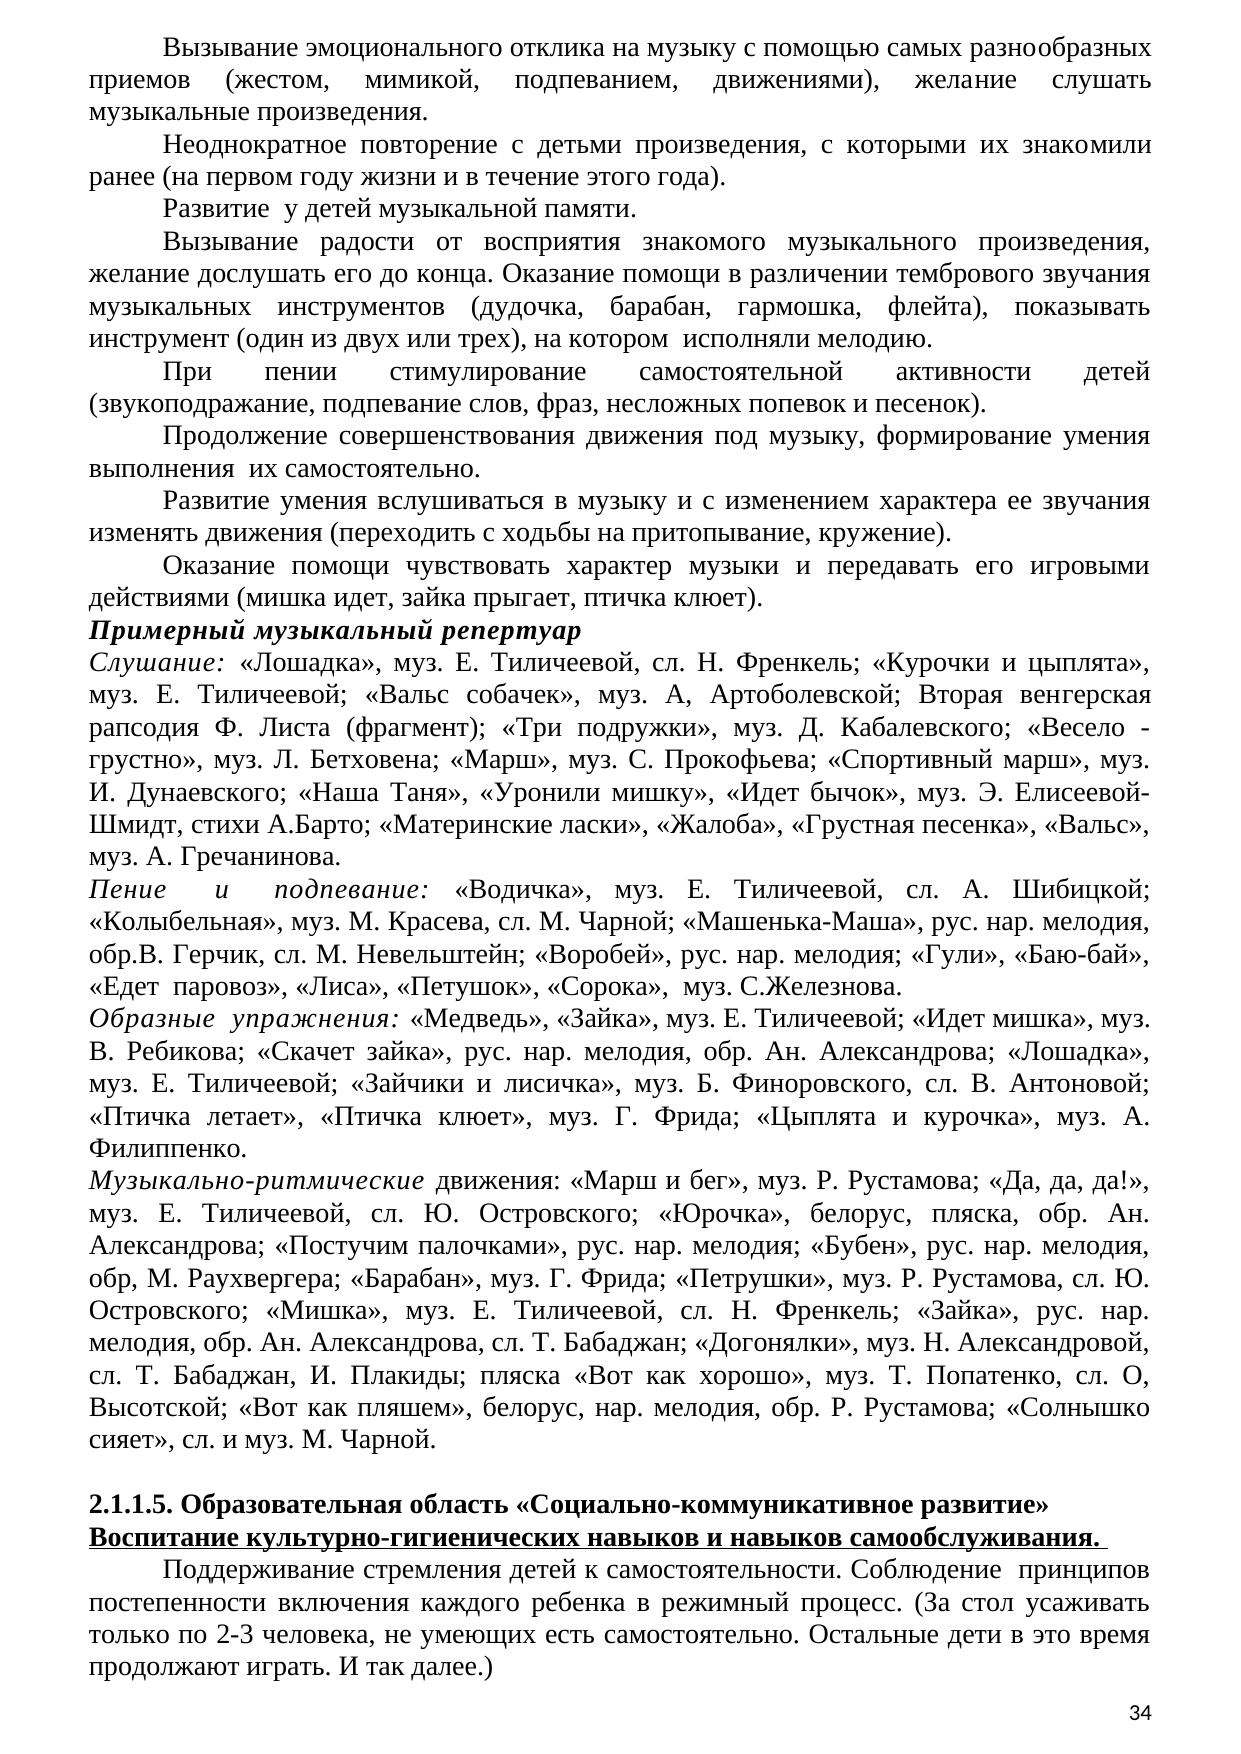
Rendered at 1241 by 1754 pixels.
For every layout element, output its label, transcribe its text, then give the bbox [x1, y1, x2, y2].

text Слушание: «Лошадка», муз. Е. Тиличеевой, сл. Н. Френкель; «Курочки и цыплята», муз. Е. Тиличеевой; «Вальс собачек», муз. А, Артоболевской; Вторая венгерская рапсодия Ф. Листа (фрагмент); «Три подружки», муз. Д. Кабалевского; «Весело - грустно», муз. Л. Бетховена; «Марш», муз. С. Прокофьева; «Спортивный марш», муз. И. Дунаевского; «Наша Таня», «Уронили мишку», «Идет бычок», муз. Э. Елисеевой-Шмидт, стихи A.Барто; «Материнские ласки», «Жалоба», «Грустная песенка», «Вальс», муз. А. Гречанинова. [89, 645, 1152, 872]
text Примерный музыкальный репертуар [89, 613, 1152, 645]
text 2.1.1.5. Образовательная область «Социально-коммуникативное развитие» [89, 1487, 1152, 1520]
text Музыкально-ритмические движения: «Марш и бег», муз. Р. Рустамова; «Да, да, да!», муз. Е. Тиличеевой, сл. Ю. Островского; «Юрочка», белорус, пляска, обр. Ан. Александрова; «Постучим палочками», рус. нар. мелодия; «Бубен», рус. нар. мелодия, обр, М. Раухвергера; «Барабан», муз. Г. Фрида; «Петрушки», муз. Р. Рустамова, сл. Ю. Островского; «Мишка», муз. Е. Тиличеевой, сл. Н. Френкель; «Зайка», рус. нар. мелодия, обр. Ан. Александрова, сл. Т. Бабаджан; «Догонялки», муз. Н. Александровой, сл. Т. Бабаджан, И. Плакиды; пляска «Вот как хорошо», муз. Т. Попатенко, сл. О, Высотской; «Вот как пляшем», белорус, нар. мелодия, обр. Р. Рустамова; «Солнышко сияет», сл. и муз. М. Чарной. [89, 1163, 1152, 1455]
text Развитие умения вслушиваться в музыку и с изменением характера ее звучания изменять движения (переходить с ходьбы на притопывание, кружение). [89, 483, 1152, 548]
text Продолжение совершенствования движения под музыку, формирование умения выполнения их самостоятельно. [89, 418, 1152, 483]
text Развитие у детей музыкальной памяти. [89, 192, 1152, 224]
text Вызывание радости от восприятия знакомого музыкального произведения, желание дослушать его до конца. Оказание помощи в различении тембрового звучания музыкальных инструментов (дудочка, барабан, гармошка, флейта), показывать инструмент (один из двух или трех), на котором исполняли мелодию. [89, 224, 1152, 353]
text Воспитание культурно-гигиенических навыков и навыков самообслуживания. [89, 1520, 1152, 1552]
text Оказание помощи чувствовать характер музыки и передавать его игровыми действиями (мишка идет, зайка прыгает, птичка клюет). [89, 548, 1152, 613]
text При пении стимулирование самостоятельной активности детей (звукоподражание, подпевание слов, фраз, несложных попевок и песенок). [89, 353, 1152, 418]
text Неоднократное повторение с детьми произведения, с которыми их знакомили ранее (на первом году жизни и в течение этого года). [89, 127, 1152, 192]
text Вызывание эмоционального отклика на музыку с помощью самых разнообразных приемов (жестом, мимикой, подпеванием, движениями), желание слушать музыкальные произведения. [89, 29, 1152, 127]
text Образные упражнения: «Медведь», «Зайка», муз. Е. Тиличеевой; «Идет мишка», муз. В. Ребикова; «Скачет зайка», рус. нар. мелодия, обр. Ан. Александрова; «Лошадка», муз. Е. Тиличеевой; «Зайчики и лисичка», муз. Б. Финоровского, сл. В. Антоновой; «Птичка летает», «Птичка клюет», муз. Г. Фрида; «Цыплята и курочка», муз. А. Филиппенко. [89, 1001, 1152, 1163]
text Пение и подпевание: «Водичка», муз. Е. Тиличеевой, сл. А. Шибицкой; «Колыбельная», муз. М. Красева, сл. М. Чарной; «Машенька-Маша», рус. нар. мелодия, обр.B. Герчик, сл. М. Невельштейн; «Воробей», рус. нар. мелодия; «Гули», «Баю-бай», «Едет паровоз», «Лиса», «Петушок», «Сорока», муз. C.Железнова. [89, 872, 1152, 1001]
text Поддерживание стремления детей к самостоятельности. Соблюдение принципов постепенности включения каждого ребенка в режимный процесс. (За стол усаживать только по 2-3 человека, не умеющих есть самостоятельно. Остальные дети в это время продолжают играть. И так далее.) [89, 1552, 1152, 1682]
